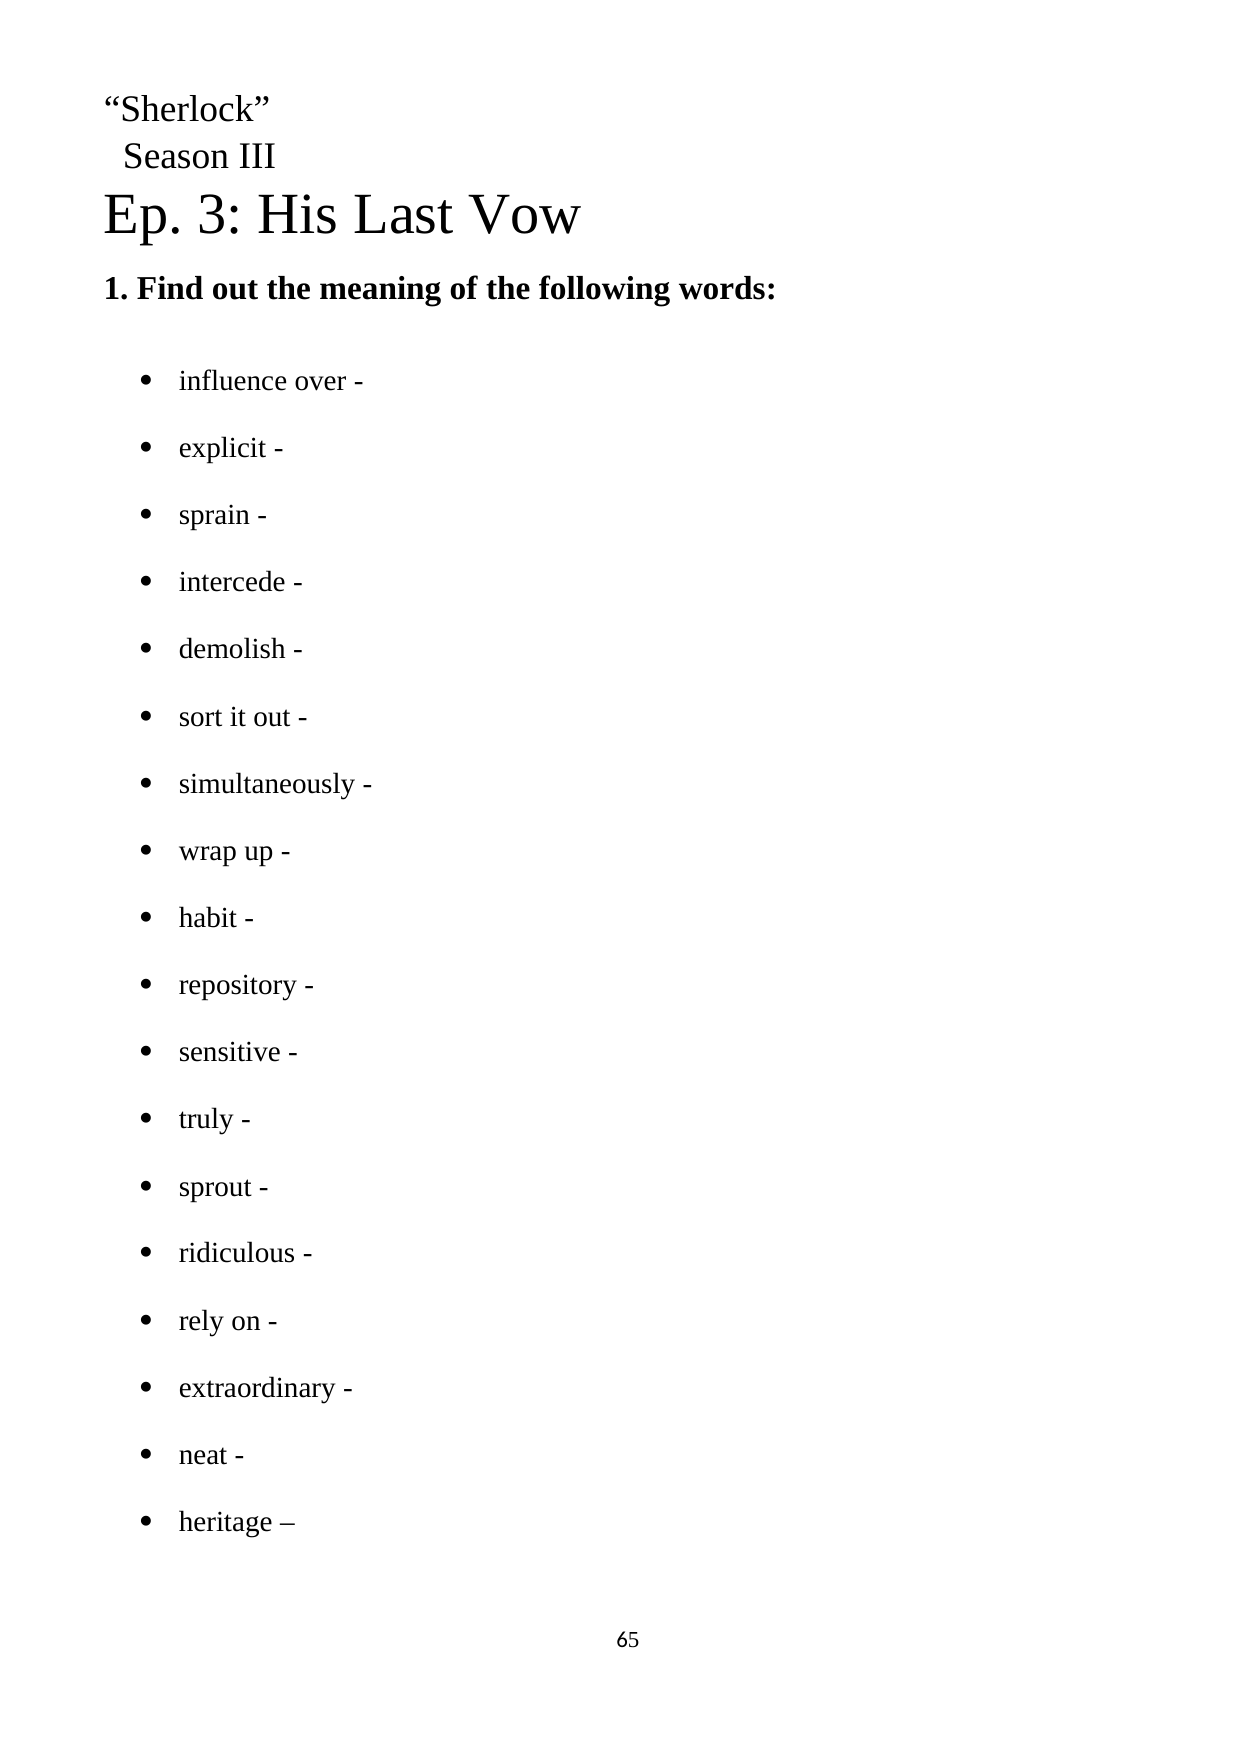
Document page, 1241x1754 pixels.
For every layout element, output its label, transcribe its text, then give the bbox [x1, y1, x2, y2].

list intercede - [141, 564, 1211, 598]
subtitle Find out the meaning of the following words: [103, 269, 1211, 307]
list demolish - [141, 632, 1211, 665]
list truly - [141, 1101, 1211, 1135]
subtitle Ep. 3: His Last Vow [103, 180, 1211, 247]
list sensitive - [141, 1034, 1211, 1068]
list habit - [141, 900, 1211, 934]
list repository - [141, 967, 1211, 1001]
list sort it out - [141, 699, 1211, 732]
list simultaneously - [141, 766, 1211, 799]
list wrap up - [141, 833, 1211, 867]
text “Sherlock” Season III [103, 87, 286, 176]
list heritage – [141, 1504, 1211, 1538]
list extraordinary - [141, 1370, 1211, 1404]
list sprain - [141, 497, 1211, 531]
list neat - [141, 1437, 1211, 1471]
list explicit - [141, 430, 1211, 464]
list rely on - [141, 1303, 1211, 1336]
list influence over - [141, 363, 1211, 397]
list sprout - [141, 1169, 1211, 1202]
list ridiculous - [141, 1236, 1211, 1269]
